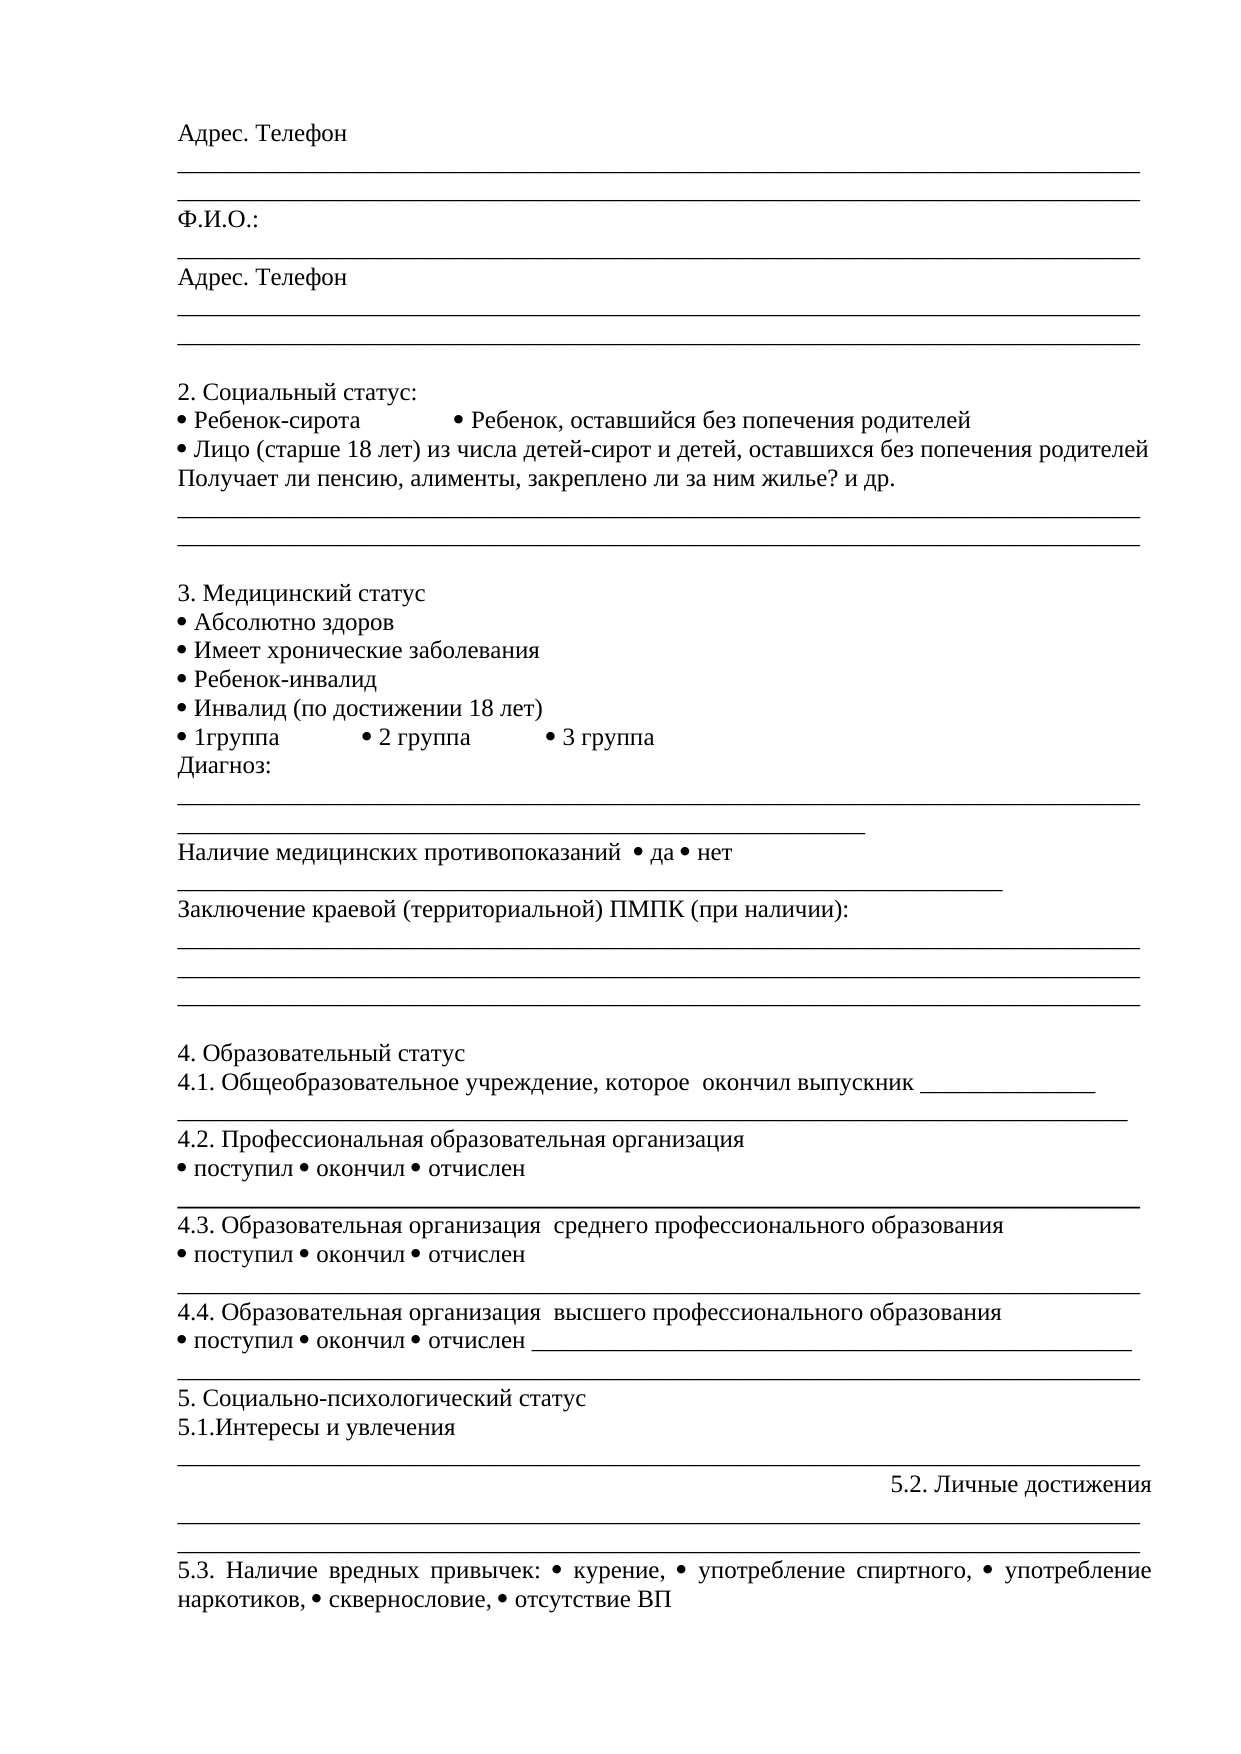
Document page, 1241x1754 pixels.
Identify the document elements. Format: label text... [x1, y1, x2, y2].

text _____________________________________________________________________________ [177, 1527, 1152, 1556]
text 3. Медицинский статус [177, 578, 1152, 607]
text 5.1.Интересы и увлечения _____________________________________________________________________________ [177, 1412, 1152, 1469]
text _____________________________________________________________________________ [177, 1268, 1152, 1297]
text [177, 118, 1152, 204]
text Ребенок-сирота Ребенок, оставшийся без попечения родителей [177, 406, 1152, 434]
text 4.1. Общеобразовательное учреждение, которое окончил выпускник ______________ [177, 1067, 1152, 1096]
text _______________________________________________________________________________________________________________________________________________________________________________________________________________________________________ [177, 923, 1152, 1009]
text 5.2. Личные достижения _____________________________________________________________________________ [177, 1469, 1152, 1527]
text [177, 1556, 1152, 1613]
text Наличие медицинских противопоказаний да нет [177, 837, 1152, 866]
text ____________________________________________________________________________ [177, 1096, 1152, 1124]
text Получает ли пенсию, алименты, закреплено ли за ним жилье? и др. [177, 463, 1152, 492]
text __________________________________________________________________________________________________________________________________________________________ [177, 492, 1152, 549]
text Имеет хронические заболевания [177, 636, 1152, 664]
text 4.4. Образовательная организация высшего профессионального образования [177, 1297, 1152, 1326]
text Лицо (старше 18 лет) из числа детей-сирот и детей, оставшихся без попечения родителей [177, 434, 1152, 463]
text 4. Образовательный статус [177, 1038, 1152, 1067]
text поступил окончил отчислен [177, 1153, 1152, 1182]
text поступил окончил отчислен ________________________________________________ [177, 1326, 1152, 1354]
text 5. Социально-психологический статус [177, 1383, 1152, 1412]
text Ф.И.О.: _____________________________________________________________________________ [177, 204, 1152, 262]
text 2. Социальный статус: [177, 377, 1152, 406]
text Инвалид (по достижении 18 лет) [177, 693, 1152, 722]
text 1группа 2 группа 3 группа [177, 722, 1152, 751]
text Заключение краевой (территориальной) ПМПК (при наличии): [177, 894, 1152, 923]
text Диагноз: ____________________________________________________________________________________________________________________________________ [177, 751, 1152, 837]
text _____________________________________________________________________________ [177, 1354, 1152, 1383]
text __________________________________________________________________ [177, 866, 1152, 894]
text Ребенок-инвалид [177, 664, 1152, 693]
text _____________________________________________________________________________ [177, 1182, 1152, 1211]
text 4.2. Профессиональная образовательная организация [177, 1124, 1152, 1153]
text Абсолютно здоров [177, 607, 1152, 636]
text поступил окончил отчислен [177, 1239, 1152, 1268]
text 4.3. Образовательная организация среднего профессионального образования [177, 1211, 1152, 1239]
